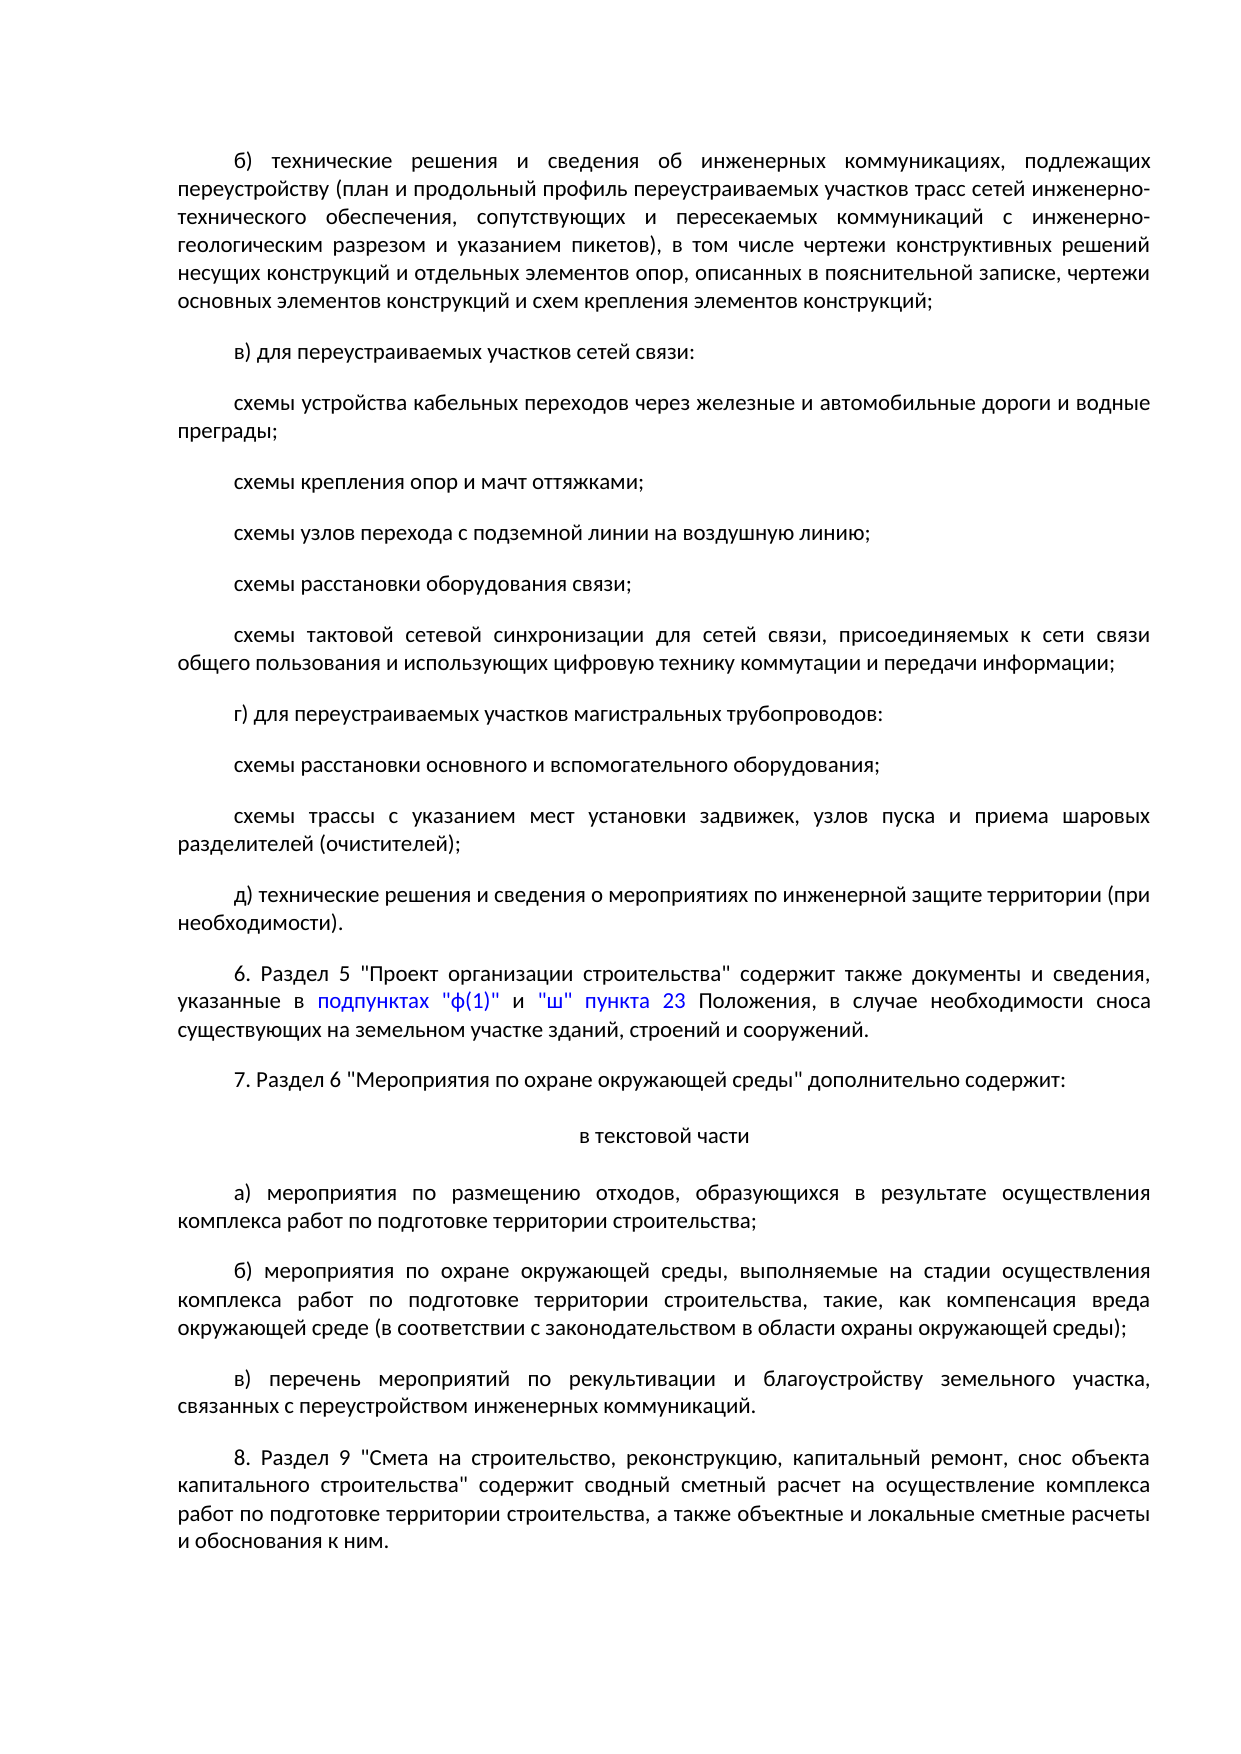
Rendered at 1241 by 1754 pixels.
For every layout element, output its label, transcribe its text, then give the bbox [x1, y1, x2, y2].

text б) технические решения и сведения об инженерных коммуникациях, подлежащих переустройству (план и продольный профиль переустраиваемых участков трасс сетей инженерно-технического обеспечения, сопутствующих и пересекаемых коммуникаций с инженерно-геологическим разрезом и указанием пикетов), в том числе чертежи конструктивных решений несущих конструкций и отдельных элементов опор, описанных в пояснительной записке, чертежи основных элементов конструкций и схем крепления элементов конструкций; [177, 146, 1152, 314]
text б) мероприятия по охране окружающей среды, выполняемые на стадии осуществления комплекса работ по подготовке территории строительства, такие, как компенсация вреда окружающей среде (в соответствии с законодательством в области охраны окружающей среды); [177, 1257, 1152, 1341]
text в текстовой части [177, 1122, 1152, 1150]
text 8. Раздел 9 "Смета на строительство, реконструкцию, капитальный ремонт, снос объекта капитального строительства" содержит сводный сметный расчет на осуществление комплекса работ по подготовке территории строительства, а также объектные и локальные сметные расчеты и обоснования к ним. [177, 1443, 1152, 1555]
text а) мероприятия по размещению отходов, образующихся в результате осуществления комплекса работ по подготовке территории строительства; [177, 1178, 1152, 1234]
text 6. Раздел 5 "Проект организации строительства" содержит также документы и сведения, указанные в подпунктах "ф(1)" и "ш" пункта 23 Положения, в случае необходимости сноса существующих на земельном участке зданий, строений и сооружений. [177, 959, 1152, 1043]
text схемы узлов перехода с подземной линии на воздушную линию; [177, 518, 1152, 546]
text в) перечень мероприятий по рекультивации и благоустройству земельного участка, связанных с переустройством инженерных коммуникаций. [177, 1364, 1152, 1420]
text г) для переустраиваемых участков магистральных трубопроводов: [177, 699, 1152, 727]
text 7. Раздел 6 "Мероприятия по охране окружающей среды" дополнительно содержит: [177, 1066, 1152, 1094]
text схемы тактовой сетевой синхронизации для сетей связи, присоединяемых к сети связи общего пользования и использующих цифровую технику коммутации и передачи информации; [177, 620, 1152, 676]
text д) технические решения и сведения о мероприятиях по инженерной защите территории (при необходимости). [177, 880, 1152, 936]
text в) для переустраиваемых участков сетей связи: [177, 337, 1152, 365]
text схемы расстановки оборудования связи; [177, 569, 1152, 597]
text схемы расстановки основного и вспомогательного оборудования; [177, 750, 1152, 778]
text схемы крепления опор и мачт оттяжками; [177, 467, 1152, 495]
text схемы трассы с указанием мест установки задвижек, узлов пуска и приема шаровых разделителей (очистителей); [177, 801, 1152, 857]
text схемы устройства кабельных переходов через железные и автомобильные дороги и водные преграды; [177, 388, 1152, 444]
